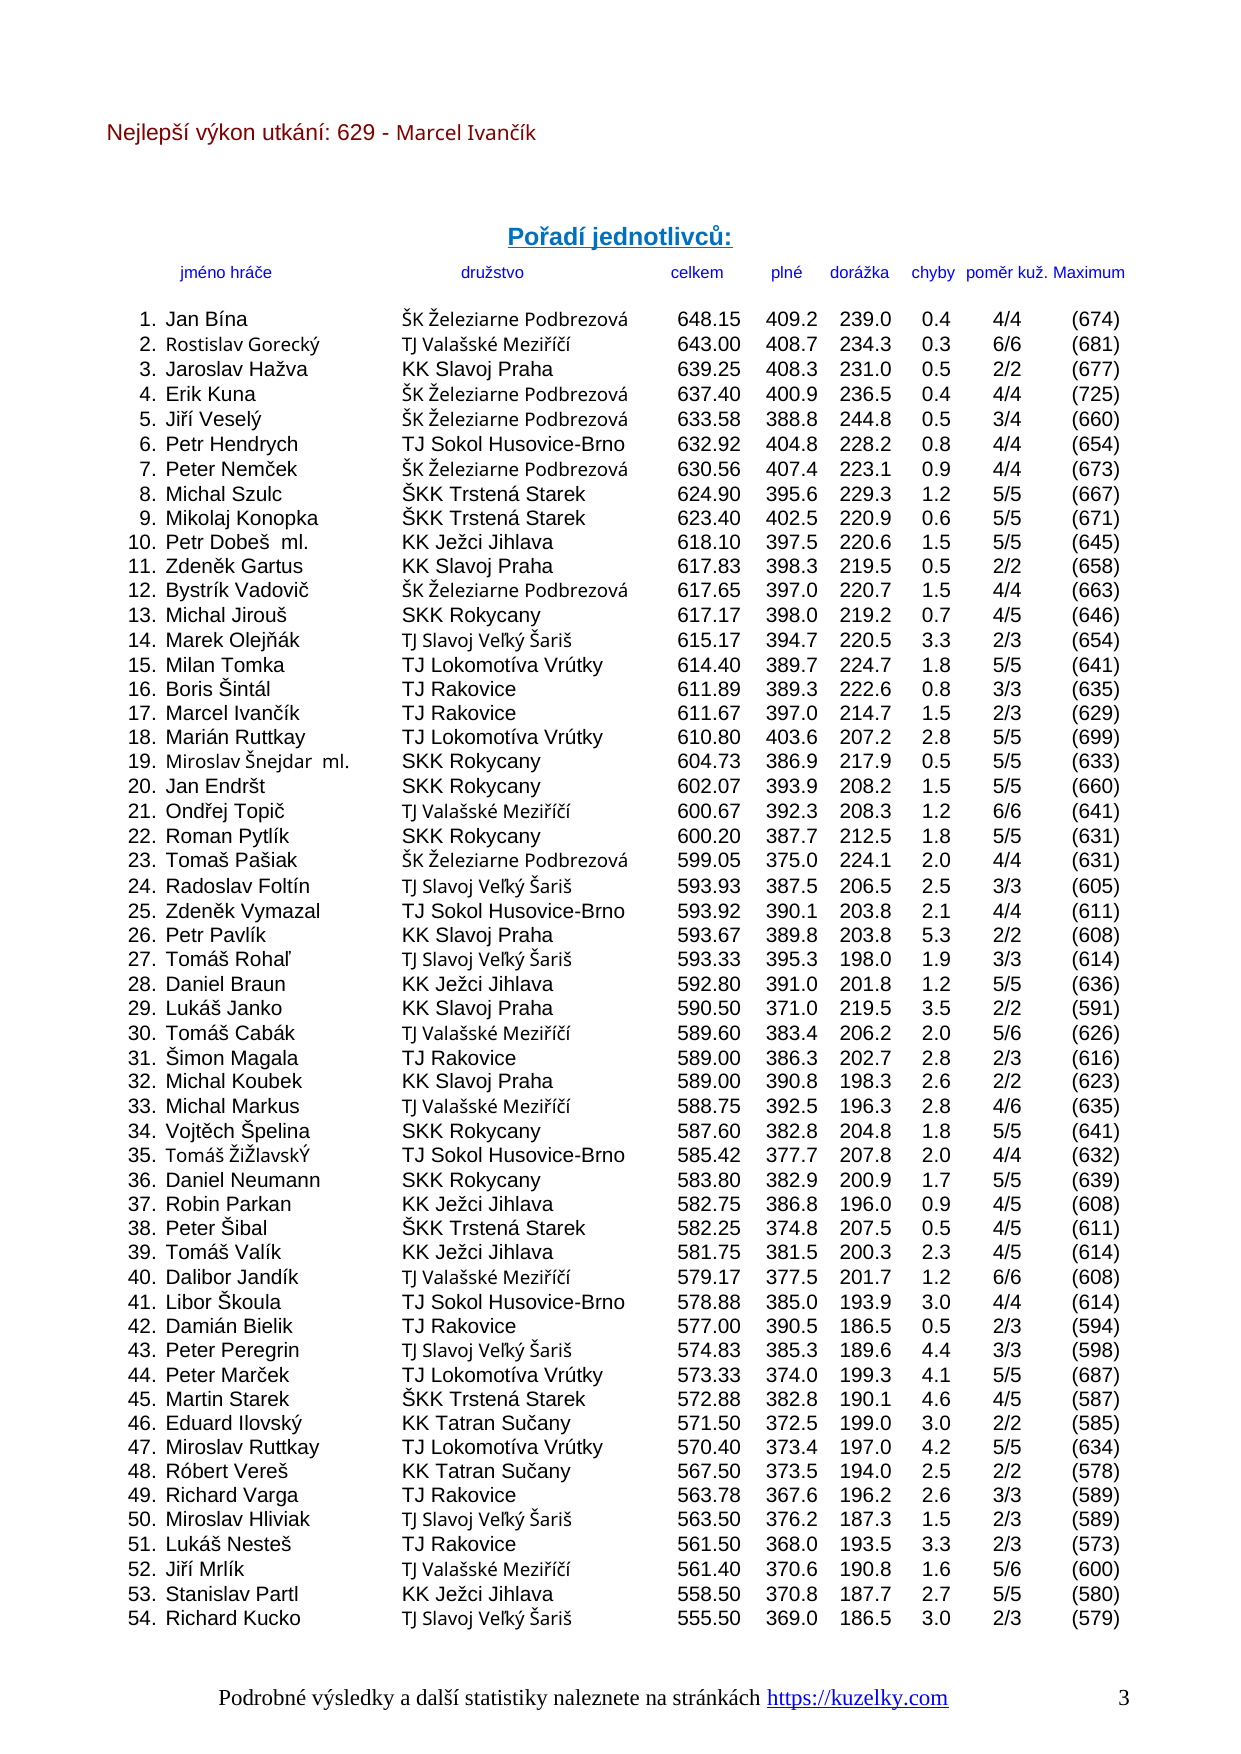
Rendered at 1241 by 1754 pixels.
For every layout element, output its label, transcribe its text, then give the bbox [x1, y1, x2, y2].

text 54. Richard Kucko TJ Slavoj Veľký Šariš 555.50 369.0 186.5 3.0 2/3 (579) [106, 1606, 1134, 1631]
text 44. Peter Marček TJ Lokomotíva Vrútky 573.33 374.0 199.3 4.1 5/5 (687) [106, 1363, 1134, 1387]
text 22. Roman Pytlík SKK Rokycany 600.20 387.7 212.5 1.8 5/5 (631) [106, 823, 1134, 847]
text 31. Šimon Magala TJ Rakovice 589.00 386.3 202.7 2.8 2/3 (616) [106, 1045, 1134, 1069]
text 34. Vojtěch Špelina SKK Rokycany 587.60 382.8 204.8 1.8 5/5 (641) [106, 1119, 1134, 1143]
text 46. Eduard Ilovský KK Tatran Sučany 571.50 372.5 199.0 3.0 2/2 (585) [106, 1411, 1134, 1435]
text 35. Tomáš ŽiŽlavskÝ TJ Sokol Husovice-Brno 585.42 377.7 207.8 2.0 4/4 (632) [106, 1143, 1134, 1168]
text 3. Jaroslav Hažva KK Slavoj Praha 639.25 408.3 231.0 0.5 2/2 (677) [106, 357, 1134, 381]
text 2. Rostislav Gorecký TJ Valašské Meziříčí 643.00 408.7 234.3 0.3 6/6 (681) [106, 332, 1134, 357]
text 50. Miroslav Hliviak TJ Slavoj Veľký Šariš 563.50 376.2 187.3 1.5 2/3 (589) [106, 1507, 1134, 1532]
text 17. Marcel Ivančík TJ Rakovice 611.67 397.0 214.7 1.5 2/3 (629) [106, 701, 1134, 724]
text 49. Richard Varga TJ Rakovice 563.78 367.6 196.2 2.6 3/3 (589) [106, 1483, 1134, 1507]
text 18. Marián Ruttkay TJ Lokomotíva Vrútky 610.80 403.6 207.2 2.8 5/5 (699) [106, 724, 1134, 748]
text 30. Tomáš Cabák TJ Valašské Meziříčí 589.60 383.4 206.2 2.0 5/6 (626) [106, 1020, 1134, 1045]
text 20. Jan Endršt SKK Rokycany 602.07 393.9 208.2 1.5 5/5 (660) [106, 774, 1134, 798]
text 41. Libor Škoula TJ Sokol Husovice-Brno 578.88 385.0 193.9 3.0 4/4 (614) [106, 1289, 1134, 1313]
text 4. Erik Kuna ŠK Železiarne Podbrezová 637.40 400.9 236.5 0.4 4/4 (725) [106, 381, 1134, 407]
text 27. Tomáš Rohaľ TJ Slavoj Veľký Šariš 593.33 395.3 198.0 1.9 3/3 (614) [106, 946, 1134, 972]
text 13. Michal Jirouš SKK Rokycany 617.17 398.0 219.2 0.7 4/5 (646) [106, 603, 1134, 627]
text 7. Peter Nemček ŠK Železiarne Podbrezová 630.56 407.4 223.1 0.9 4/4 (673) [106, 456, 1134, 482]
text 9. Mikolaj Konopka ŠKK Trstená Starek 623.40 402.5 220.9 0.6 5/5 (671) [106, 506, 1134, 530]
text 8. Michal Szulc ŠKK Trstená Starek 624.90 395.6 229.3 1.2 5/5 (667) [106, 482, 1134, 506]
text Nejlepší výkon utkání: 629 - Marcel Ivančík [106, 118, 1134, 147]
text 24. Radoslav Foltín TJ Slavoj Veľký Šariš 593.93 387.5 206.5 2.5 3/3 (605) [106, 873, 1134, 898]
text 45. Martin Starek ŠKK Trstená Starek 572.88 382.8 190.1 4.6 4/5 (587) [106, 1387, 1134, 1411]
text 36. Daniel Neumann SKK Rokycany 583.80 382.9 200.9 1.7 5/5 (639) [106, 1168, 1134, 1192]
text 15. Milan Tomka TJ Lokomotíva Vrútky 614.40 389.7 224.7 1.8 5/5 (641) [106, 653, 1134, 677]
text 53. Stanislav Partl KK Ježci Jihlava 558.50 370.8 187.7 2.7 5/5 (580) [106, 1582, 1134, 1606]
text jméno hráče družstvo celkem plné dorážka chyby poměr kuž. Maximum [106, 263, 1134, 282]
text 40. Dalibor Jandík TJ Valašské Meziříčí 579.17 377.5 201.7 1.2 6/6 (608) [106, 1264, 1134, 1289]
text 1. Jan Bína ŠK Železiarne Podbrezová 648.15 409.2 239.0 0.4 4/4 (674) [106, 306, 1134, 332]
text 29. Lukáš Janko KK Slavoj Praha 590.50 371.0 219.5 3.5 2/2 (591) [106, 996, 1134, 1020]
text 39. Tomáš Valík KK Ježci Jihlava 581.75 381.5 200.3 2.3 4/5 (614) [106, 1240, 1134, 1264]
text 33. Michal Markus TJ Valašské Meziříčí 588.75 392.5 196.3 2.8 4/6 (635) [106, 1093, 1134, 1119]
text 5. Jiří Veselý ŠK Železiarne Podbrezová 633.58 388.8 244.8 0.5 3/4 (660) [106, 407, 1134, 432]
text 23. Tomaš Pašiak ŠK Železiarne Podbrezová 599.05 375.0 224.1 2.0 4/4 (631) [106, 847, 1134, 873]
text 37. Robin Parkan KK Ježci Jihlava 582.75 386.8 196.0 0.9 4/5 (608) [106, 1192, 1134, 1216]
text 12. Bystrík Vadovič ŠK Železiarne Podbrezová 617.65 397.0 220.7 1.5 4/4 (663) [106, 578, 1134, 603]
text 48. Róbert Vereš KK Tatran Sučany 567.50 373.5 194.0 2.5 2/2 (578) [106, 1459, 1134, 1483]
text 25. Zdeněk Vymazal TJ Sokol Husovice-Brno 593.92 390.1 203.8 2.1 4/4 (611) [106, 898, 1134, 922]
text 38. Peter Šibal ŠKK Trstená Starek 582.25 374.8 207.5 0.5 4/5 (611) [106, 1216, 1134, 1240]
text 26. Petr Pavlík KK Slavoj Praha 593.67 389.8 203.8 5.3 2/2 (608) [106, 922, 1134, 946]
text Pořadí jednotlivců: [94, 222, 1145, 251]
text 11. Zdeněk Gartus KK Slavoj Praha 617.83 398.3 219.5 0.5 2/2 (658) [106, 554, 1134, 578]
text 16. Boris Šintál TJ Rakovice 611.89 389.3 222.6 0.8 3/3 (635) [106, 677, 1134, 701]
text 47. Miroslav Ruttkay TJ Lokomotíva Vrútky 570.40 373.4 197.0 4.2 5/5 (634) [106, 1435, 1134, 1459]
text 14. Marek Olejňák TJ Slavoj Veľký Šariš 615.17 394.7 220.5 3.3 2/3 (654) [106, 627, 1134, 653]
text 43. Peter Peregrin TJ Slavoj Veľký Šariš 574.83 385.3 189.6 4.4 3/3 (598) [106, 1337, 1134, 1363]
text 42. Damián Bielik TJ Rakovice 577.00 390.5 186.5 0.5 2/3 (594) [106, 1313, 1134, 1337]
text 52. Jiří Mrlík TJ Valašské Meziříčí 561.40 370.6 190.8 1.6 5/6 (600) [106, 1556, 1134, 1582]
text 6. Petr Hendrych TJ Sokol Husovice-Brno 632.92 404.8 228.2 0.8 4/4 (654) [106, 432, 1134, 456]
text 21. Ondřej Topič TJ Valašské Meziříčí 600.67 392.3 208.3 1.2 6/6 (641) [106, 798, 1134, 823]
text 51. Lukáš Nesteš TJ Rakovice 561.50 368.0 193.5 3.3 2/3 (573) [106, 1532, 1134, 1556]
text 19. Miroslav Šnejdar ml. SKK Rokycany 604.73 386.9 217.9 0.5 5/5 (633) [106, 748, 1134, 774]
text 32. Michal Koubek KK Slavoj Praha 589.00 390.8 198.3 2.6 2/2 (623) [106, 1069, 1134, 1093]
text 28. Daniel Braun KK Ježci Jihlava 592.80 391.0 201.8 1.2 5/5 (636) [106, 972, 1134, 996]
text 10. Petr Dobeš ml. KK Ježci Jihlava 618.10 397.5 220.6 1.5 5/5 (645) [106, 530, 1134, 554]
